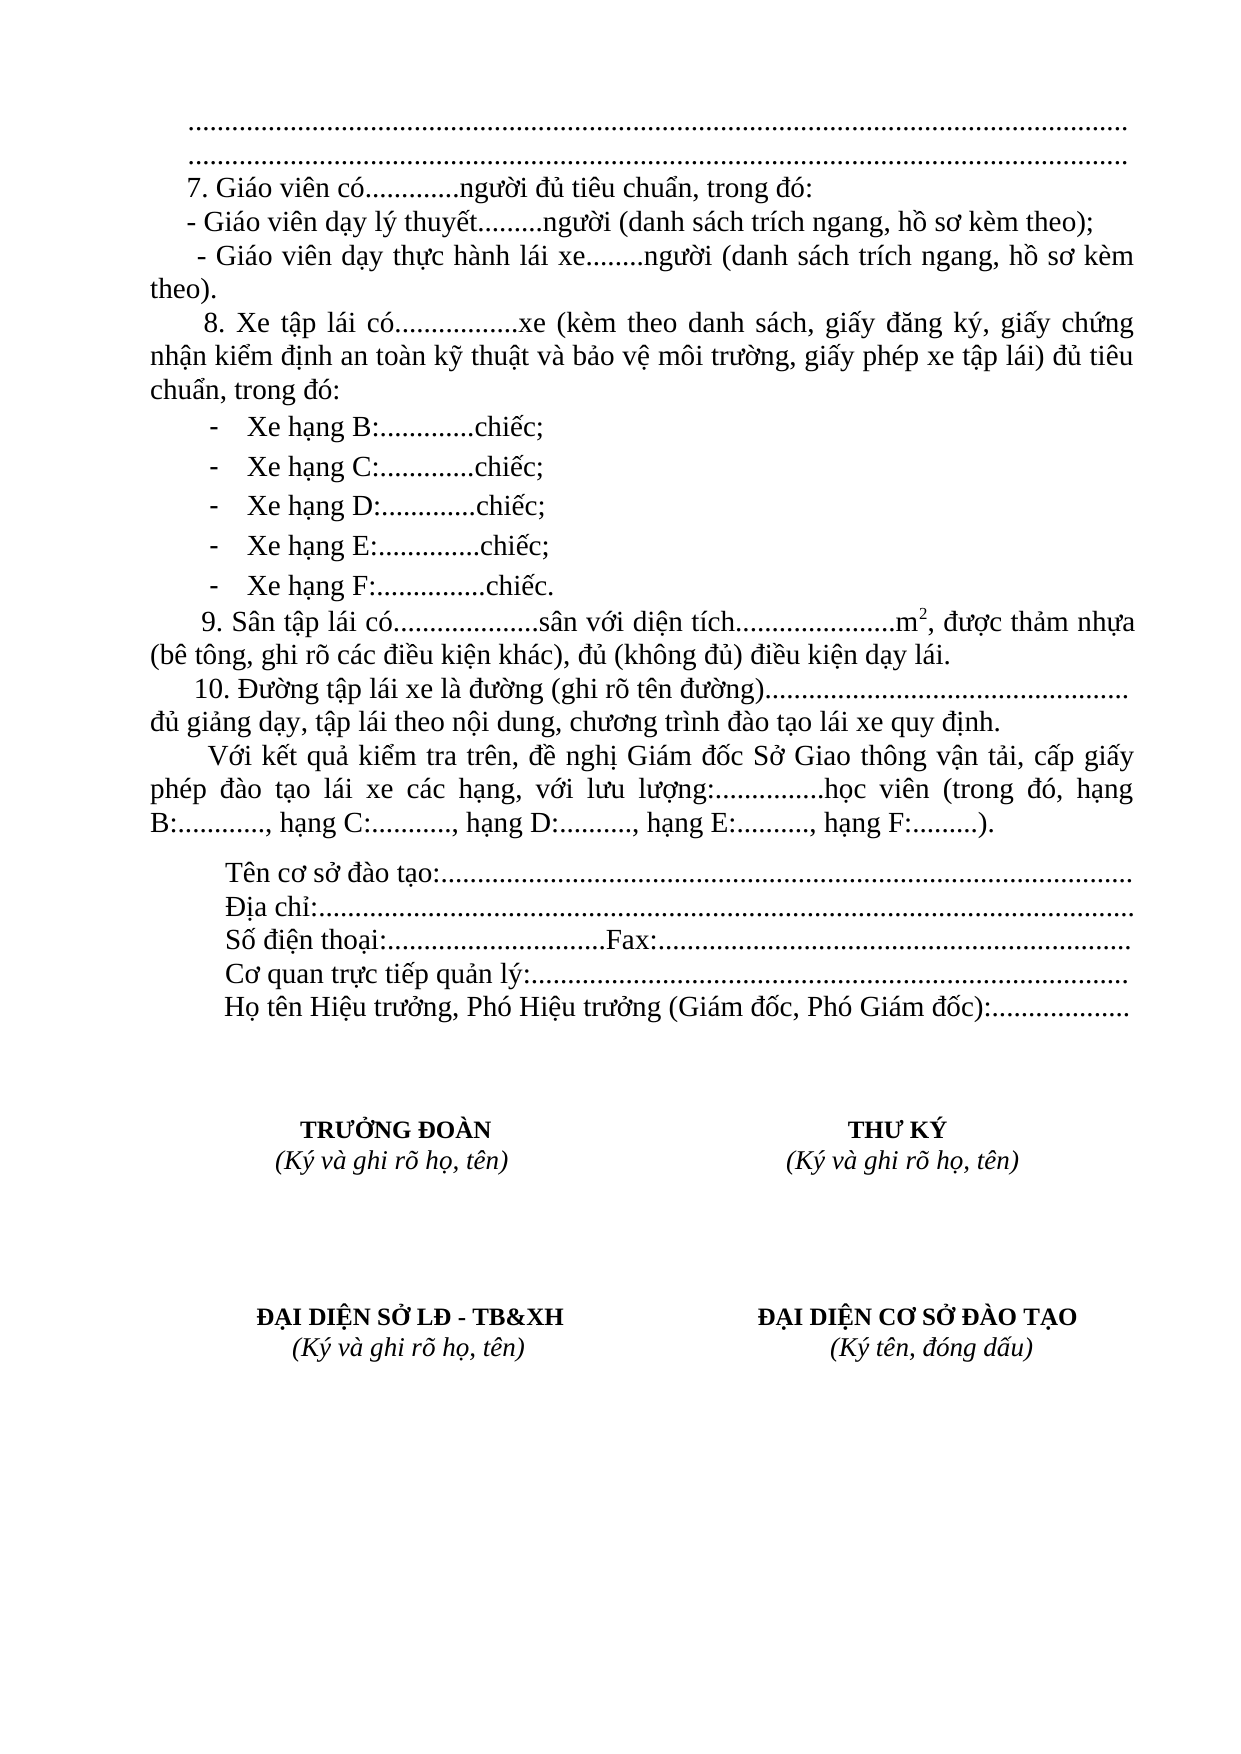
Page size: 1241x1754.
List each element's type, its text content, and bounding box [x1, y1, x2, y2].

text 8. Xe tập lái có.................xe (kèm theo danh sách, giấy đăng ký, giấy chứng nhận kiểm định an toàn kỹ thuật và bảo vệ môi trường, giấy phép xe tập lái) đủ tiêu chuẩn, trong đó: [150, 305, 1135, 405]
text (Ký và ghi rõ họ, tên) (Ký tên, đóng dấu) [150, 1331, 1135, 1362]
text Họ tên Hiệu trưởng, Phó Hiệu trưởng (Giám đốc, Phó Giám đốc):................... [150, 989, 1135, 1023]
text Địa chỉ:................................................................................................................ [150, 889, 1135, 922]
list Xe hạng B:.............chiếc; [209, 405, 1135, 445]
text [187, 137, 1135, 171]
text 9. Sân tập lái có....................sân với diện tích......................m2, được thảm nhựa (bê tông, ghi rõ các điều kiện khác), đủ (không đủ) điều kiện dạy lái. [150, 604, 1135, 671]
list Xe hạng E:..............chiếc; [209, 524, 1135, 564]
text - Giáo viên dạy thực hành lái xe........người (danh sách trích ngang, hồ sơ kèm theo). [150, 238, 1135, 305]
text Số điện thoại:..............................Fax:................................................................. [150, 922, 1135, 956]
text (Ký và ghi rõ họ, tên) (Ký và ghi rõ họ, tên) [150, 1144, 1135, 1175]
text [187, 103, 1135, 137]
text - Giáo viên dạy lý thuyết.........người (danh sách trích ngang, hồ sơ kèm theo); [150, 204, 1135, 238]
list Xe hạng C:.............chiếc; [209, 445, 1135, 485]
text 10. Đường tập lái xe là đường (ghi rõ tên đường).................................................. [150, 671, 1135, 704]
text ĐẠI DIỆN SỞ LĐ - TB&XH ĐẠI DIỆN CƠ SỞ ĐÀO TẠO [150, 1302, 1135, 1331]
text Tên cơ sở đào tạo:............................................................................................... [150, 855, 1135, 889]
list Xe hạng D:.............chiếc; [209, 485, 1135, 524]
text 7. Giáo viên có.............người đủ tiêu chuẩn, trong đó: [150, 171, 1135, 204]
text Với kết quả kiểm tra trên, đề nghị Giám đốc Sở Giao thông vận tải, cấp giấy phép đào tạo lái xe các hạng, với lưu lượng:...............học viên (trong đó, hạng B:............, hạng C:..........., hạng D:.........., hạng E:.........., hạng F:.........). [150, 738, 1135, 838]
list Xe hạng F:...............chiếc. [209, 564, 1135, 604]
text Cơ quan trực tiếp quản lý:.................................................................................. [150, 956, 1135, 989]
text đủ giảng dạy, tập lái theo nội dung, chương trình đào tạo lái xe quy định. [150, 704, 1135, 738]
text TRƯỞNG ĐOÀN THƯ KÝ [150, 1115, 1135, 1144]
